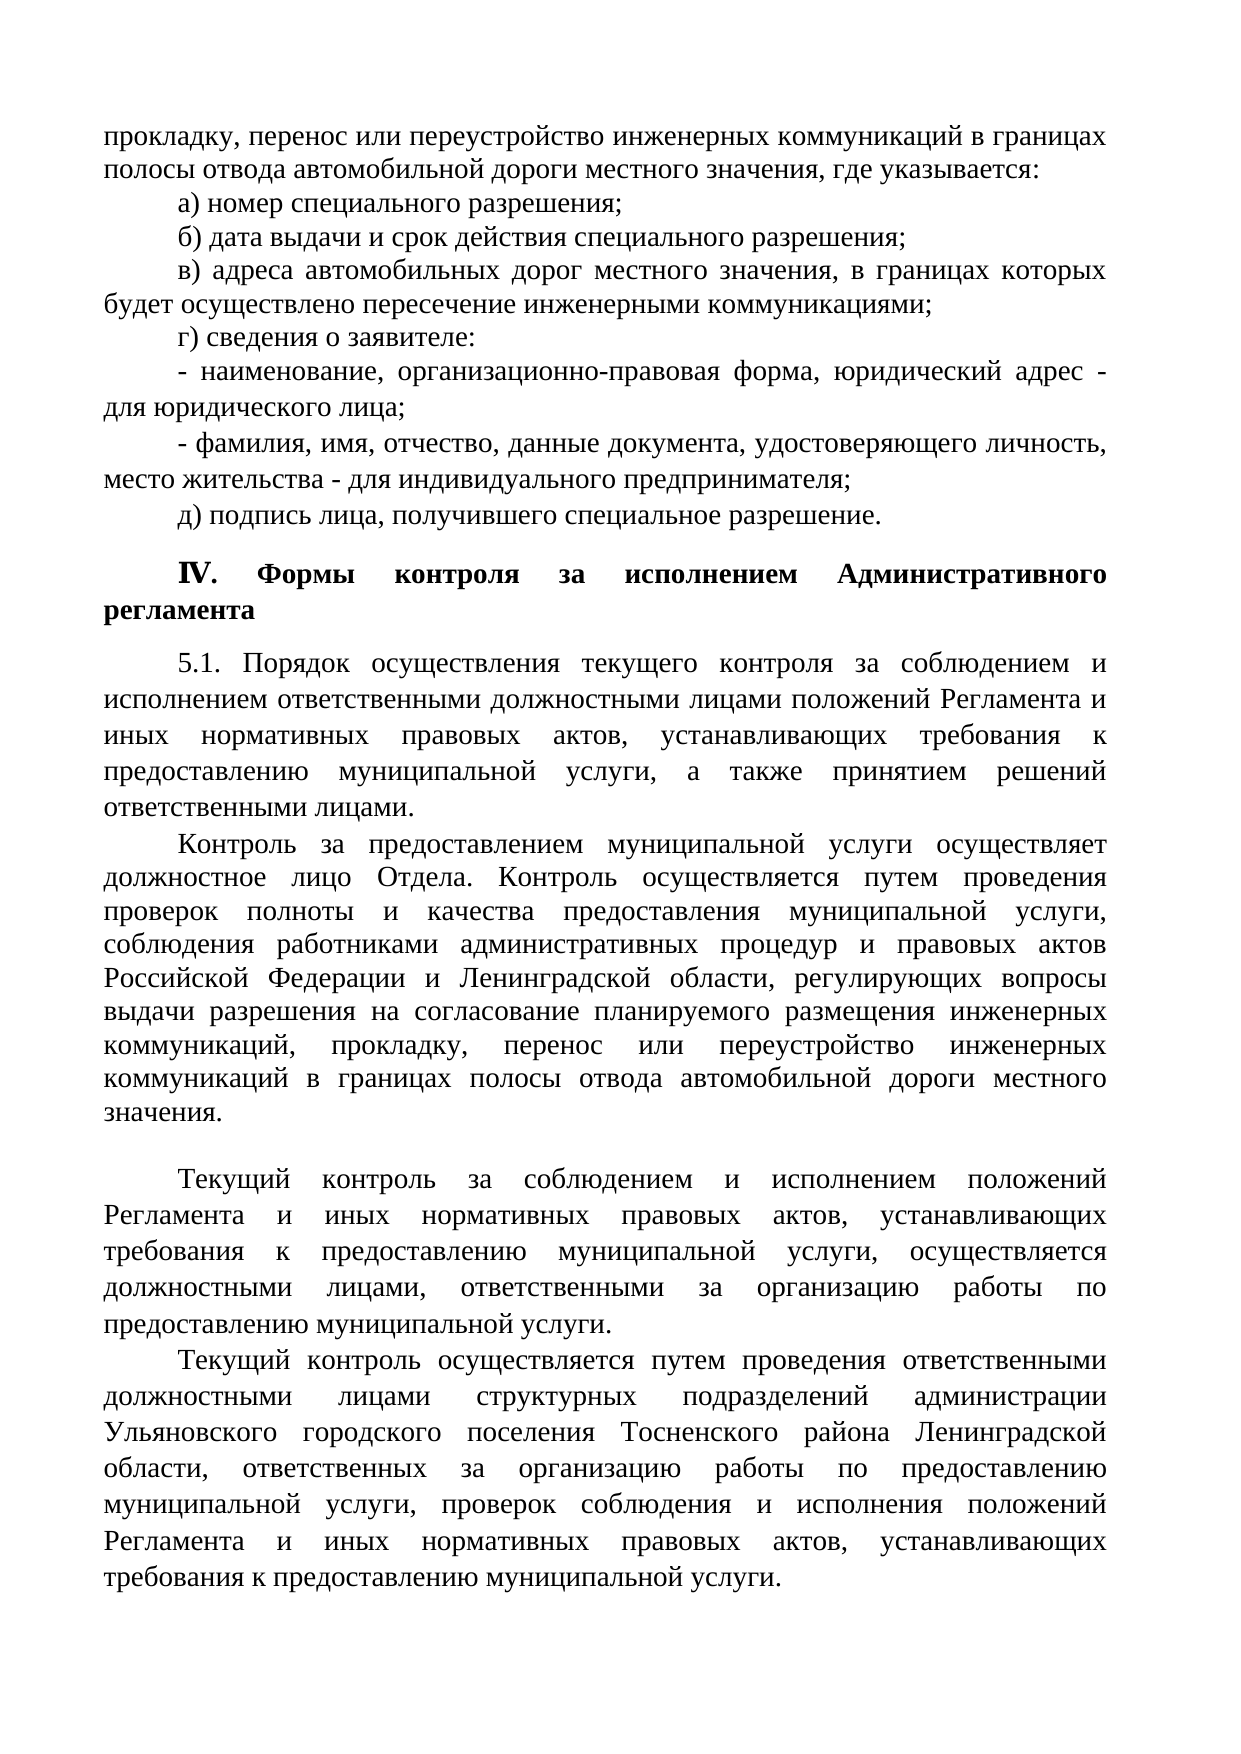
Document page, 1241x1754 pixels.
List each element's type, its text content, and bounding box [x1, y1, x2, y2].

text а) номер специального разрешения; [103, 185, 1107, 219]
text Текущий контроль осуществляется путем проведения ответственными должностными лицами структурных подразделений администрации Ульяновского городского поселения Тосненского района Ленинградской области, ответственных за организацию работы по предоставлению муниципальной услуги, проверок соблюдения и исполнения положений Регламента и иных нормативных правовых актов, устанавливающих требования к предоставлению муниципальной услуги. [103, 1342, 1107, 1592]
text в) адреса автомобильных дорог местного значения, в границах которых будет осуществлено пересечение инженерными коммуникациями; [103, 252, 1107, 319]
text Контроль за предоставлением муниципальной услуги осуществляет должностное лицо Отдела. Контроль осуществляется путем проведения проверок полноты и качества предоставления муниципальной услуги, соблюдения работниками административных процедур и правовых актов Российской Федерации и Ленинградской области, регулирующих вопросы выдачи разрешения на согласование планируемого размещения инженерных коммуникаций, прокладку, перенос или переустройство инженерных коммуникаций в границах полосы отвода автомобильной дороги местного значения. [103, 826, 1107, 1128]
text д) подпись лица, получившего специальное разрешение. [103, 497, 1107, 531]
text 5.1. Порядок осуществления текущего контроля за соблюдением и исполнением ответственными должностными лицами положений Регламента и иных нормативных правовых актов, устанавливающих требования к предоставлению муниципальной услуги, а также принятием решений ответственными лицами. [103, 645, 1107, 823]
text - наименование, организационно-правовая форма, юридический адрес - для юридического лица; [103, 353, 1107, 423]
text Текущий контроль за соблюдением и исполнением положений Регламента и иных нормативных правовых актов, устанавливающих требования к предоставлению муниципальной услуги, осуществляется должностными лицами, ответственными за организацию работы по предоставлению муниципальной услуги. [103, 1161, 1107, 1339]
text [103, 118, 1107, 185]
text - фамилия, имя, отчество, данные документа, удостоверяющего личность, место жительства - для индивидуального предпринимателя; [103, 425, 1107, 495]
text б) дата выдачи и срок действия специального разрешения; [103, 219, 1107, 252]
text г) сведения о заявителе: [103, 319, 1107, 353]
text Ⅳ. Формы контроля за исполнением Административного регламента [103, 556, 1107, 626]
